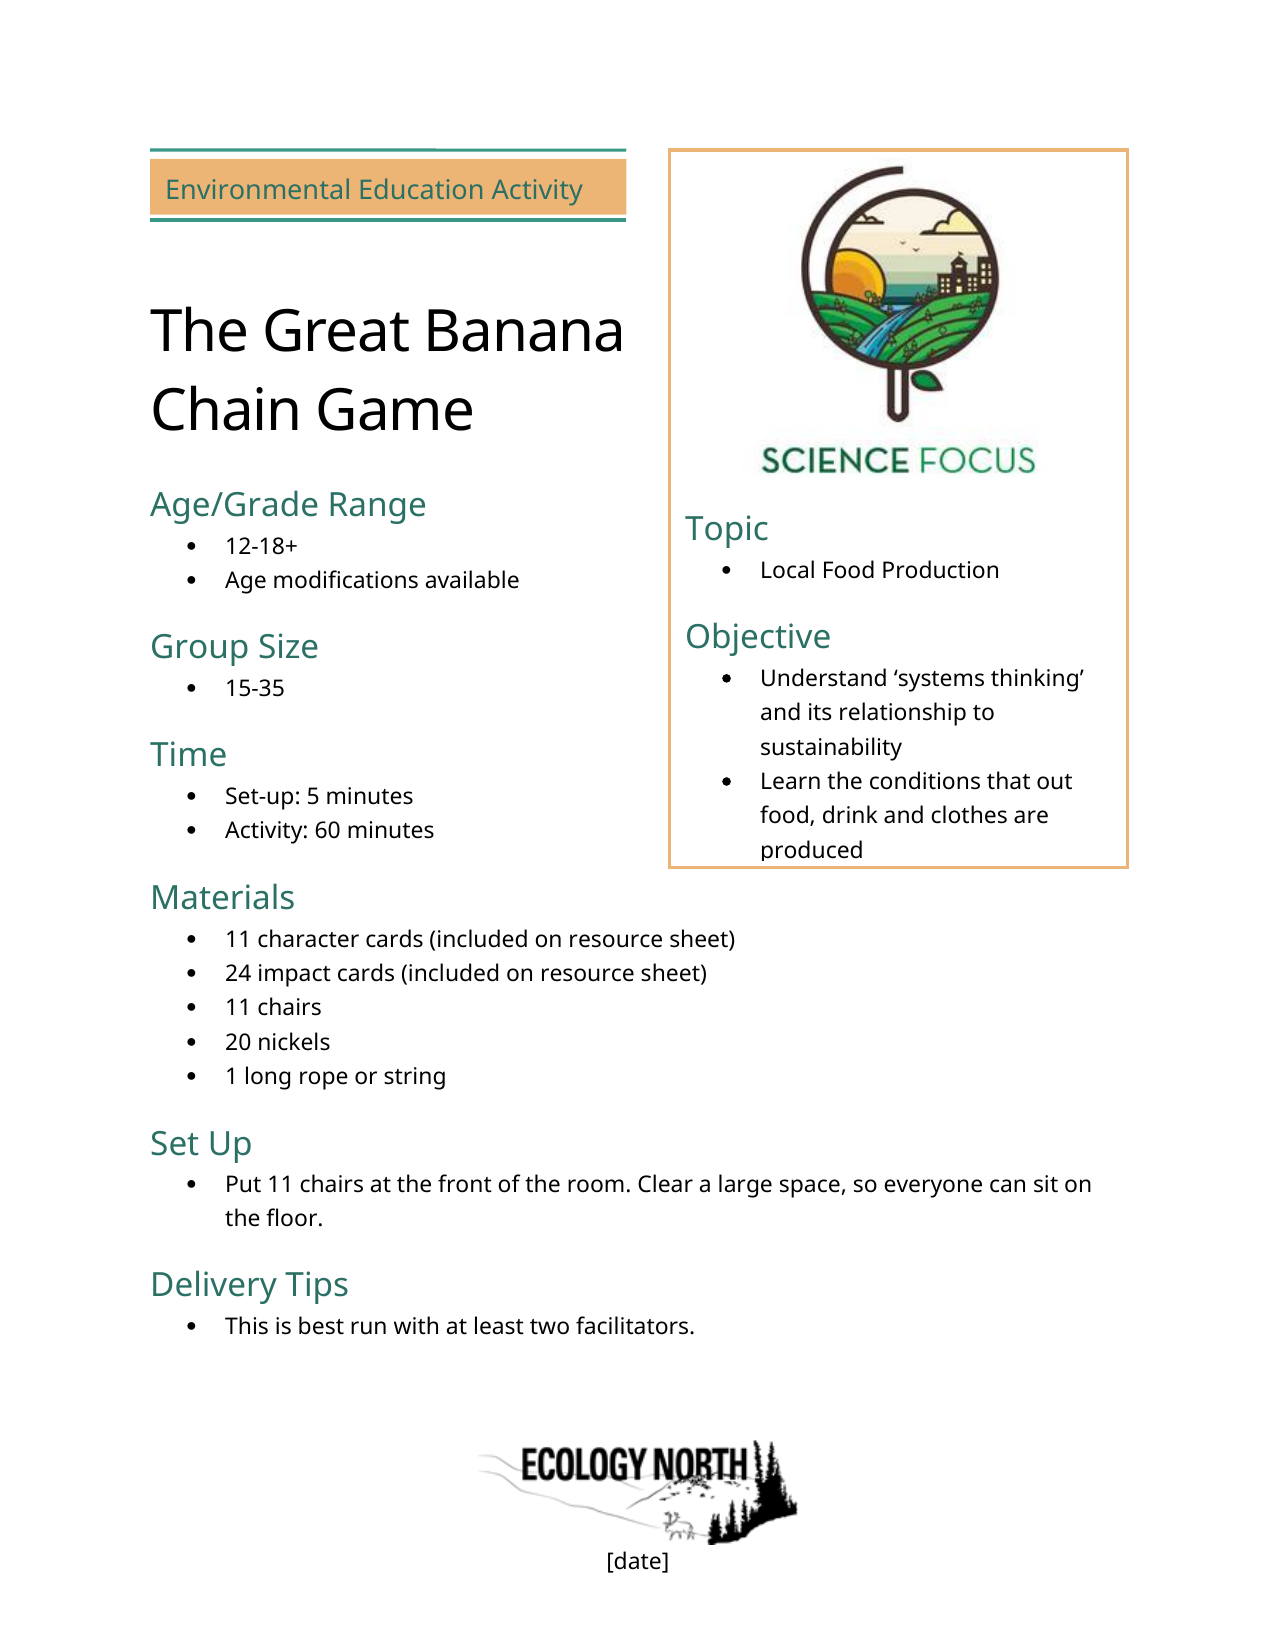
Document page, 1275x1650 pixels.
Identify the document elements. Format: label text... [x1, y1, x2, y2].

list 11 character cards (included on resource sheet) [187, 923, 1125, 954]
list Set-up: 5 minutes [187, 780, 668, 811]
list Age modifications available [187, 564, 668, 595]
picture [721, 157, 1077, 478]
subtitle Materials [150, 874, 1125, 919]
list 11 chairs [187, 991, 1125, 1023]
subtitle Delivery Tips [150, 1261, 1125, 1306]
list 24 impact cards (included on resource sheet) [187, 957, 1125, 988]
subtitle Time [150, 731, 668, 776]
title The Great Banana Chain Game [150, 183, 668, 448]
subtitle Age/Grade Range [150, 481, 668, 527]
subtitle Group Size [150, 623, 668, 668]
picture [477, 1440, 798, 1545]
list 1 long rope or string [187, 1060, 1125, 1091]
list 12-18+ [187, 530, 668, 561]
list 20 nickels [187, 1026, 1125, 1057]
list Put 11 chairs at the front of the room. Clear a large space, so everyone can sit on the floor. [187, 1168, 1125, 1233]
list Activity: 60 minutes [187, 814, 668, 846]
list This is best run with at least two facilitators. [187, 1310, 1125, 1341]
list 15-35 [187, 672, 668, 703]
subtitle Set Up [150, 1119, 1125, 1165]
